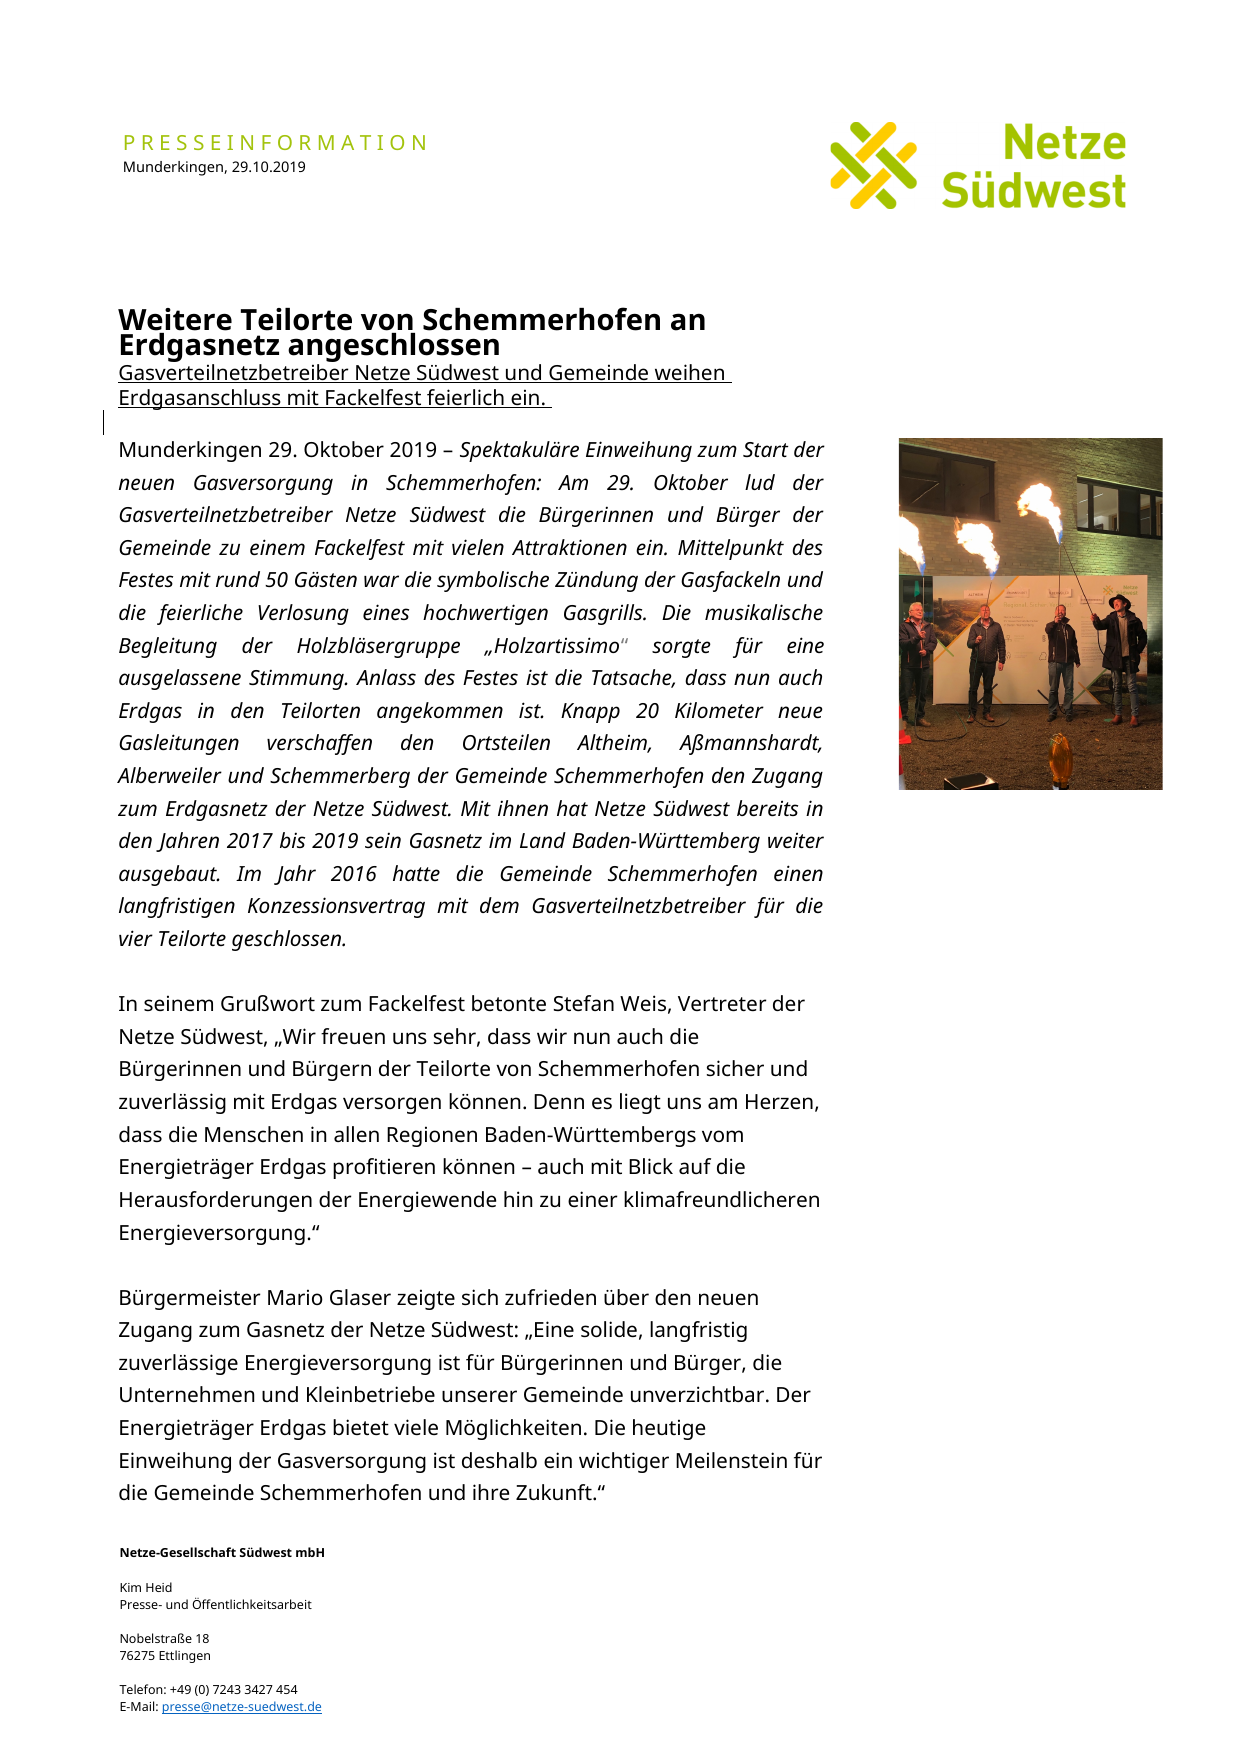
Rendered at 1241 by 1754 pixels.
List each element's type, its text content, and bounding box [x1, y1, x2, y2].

picture [898, 438, 1163, 790]
text In seinem Grußwort zum Fackelfest betonte Stefan Weis, Vertreter der Netze Südwest, „Wir freuen uns sehr, dass wir nun auch die Bürgerinnen und Bürgern der Teilorte von Schemmerhofen sicher und zuverlässig mit Erdgas versorgen können. Denn es liegt uns am Herzen, dass die Menschen in allen Regionen Baden-Württembergs vom Energieträger Erdgas profitieren können – auch mit Blick auf die Herausforderungen der Energiewende hin zu einer klimafreundlicheren Energieversorgung.“ [118, 989, 827, 1246]
picture [830, 122, 1126, 209]
text Bürgermeister Mario Glaser zeigte sich zufrieden über den neuen Zugang zum Gasnetz der Netze Südwest: „Eine solide, langfristig zuverlässige Energieversorgung ist für Bürgerinnen und Bürger, die Unternehmen und Kleinbetriebe unserer Gemeinde unverzichtbar. Der Energieträger Erdgas bietet viele Möglichkeiten. Die heutige Einweihung der Gasversorgung ist deshalb ein wichtiger Meilenstein für die Gemeinde Schemmerhofen und ihre Zukunft.“ [118, 1283, 827, 1507]
text Munderkingen 29. Oktober 2019 – Spektakuläre Einweihung zum Start der neuen Gasversorgung in Schemmerhofen: Am 29. Oktober lud der Gasverteilnetzbetreiber Netze Südwest die Bürgerinnen und Bürger der Gemeinde zu einem Fackelfest mit vielen Attraktionen ein. Mittelpunkt des Festes mit rund 50 Gästen war die symbolische Zündung der Gasfackeln und die feierliche Verlosung eines hochwertigen Gasgrills. Die musikalische Begleitung der Holzbläsergruppe „Holzartissimo“ sorgte für eine ausgelassene Stimmung. Anlass des Festes ist die Tatsache, dass nun auch Erdgas in den Teilorten angekommen ist. Knapp 20 Kilometer neue Gasleitungen verschaffen den Ortsteilen Altheim, Aßmannshardt, Alberweiler und Schemmerberg der Gemeinde Schemmerhofen den Zugang zum Erdgasnetz der Netze Südwest. Mit ihnen hat Netze Südwest bereits in den Jahren 2017 bis 2019 sein Gasnetz im Land Baden-Württemberg weiter ausgebaut. Im Jahr 2016 hatte die Gemeinde Schemmerhofen einen langfristigen Konzessionsvertrag mit dem Gasverteilnetzbetreiber für die vier Teilorte geschlossen. [118, 435, 827, 953]
text Weitere Teilorte von Schemmerhofen an Erdgasnetz angeschlossen [118, 310, 827, 360]
text Gasverteilnetzbetreiber Netze Südwest und Gemeinde weihen Erdgasanschluss mit Fackelfest feierlich ein. [118, 360, 827, 410]
